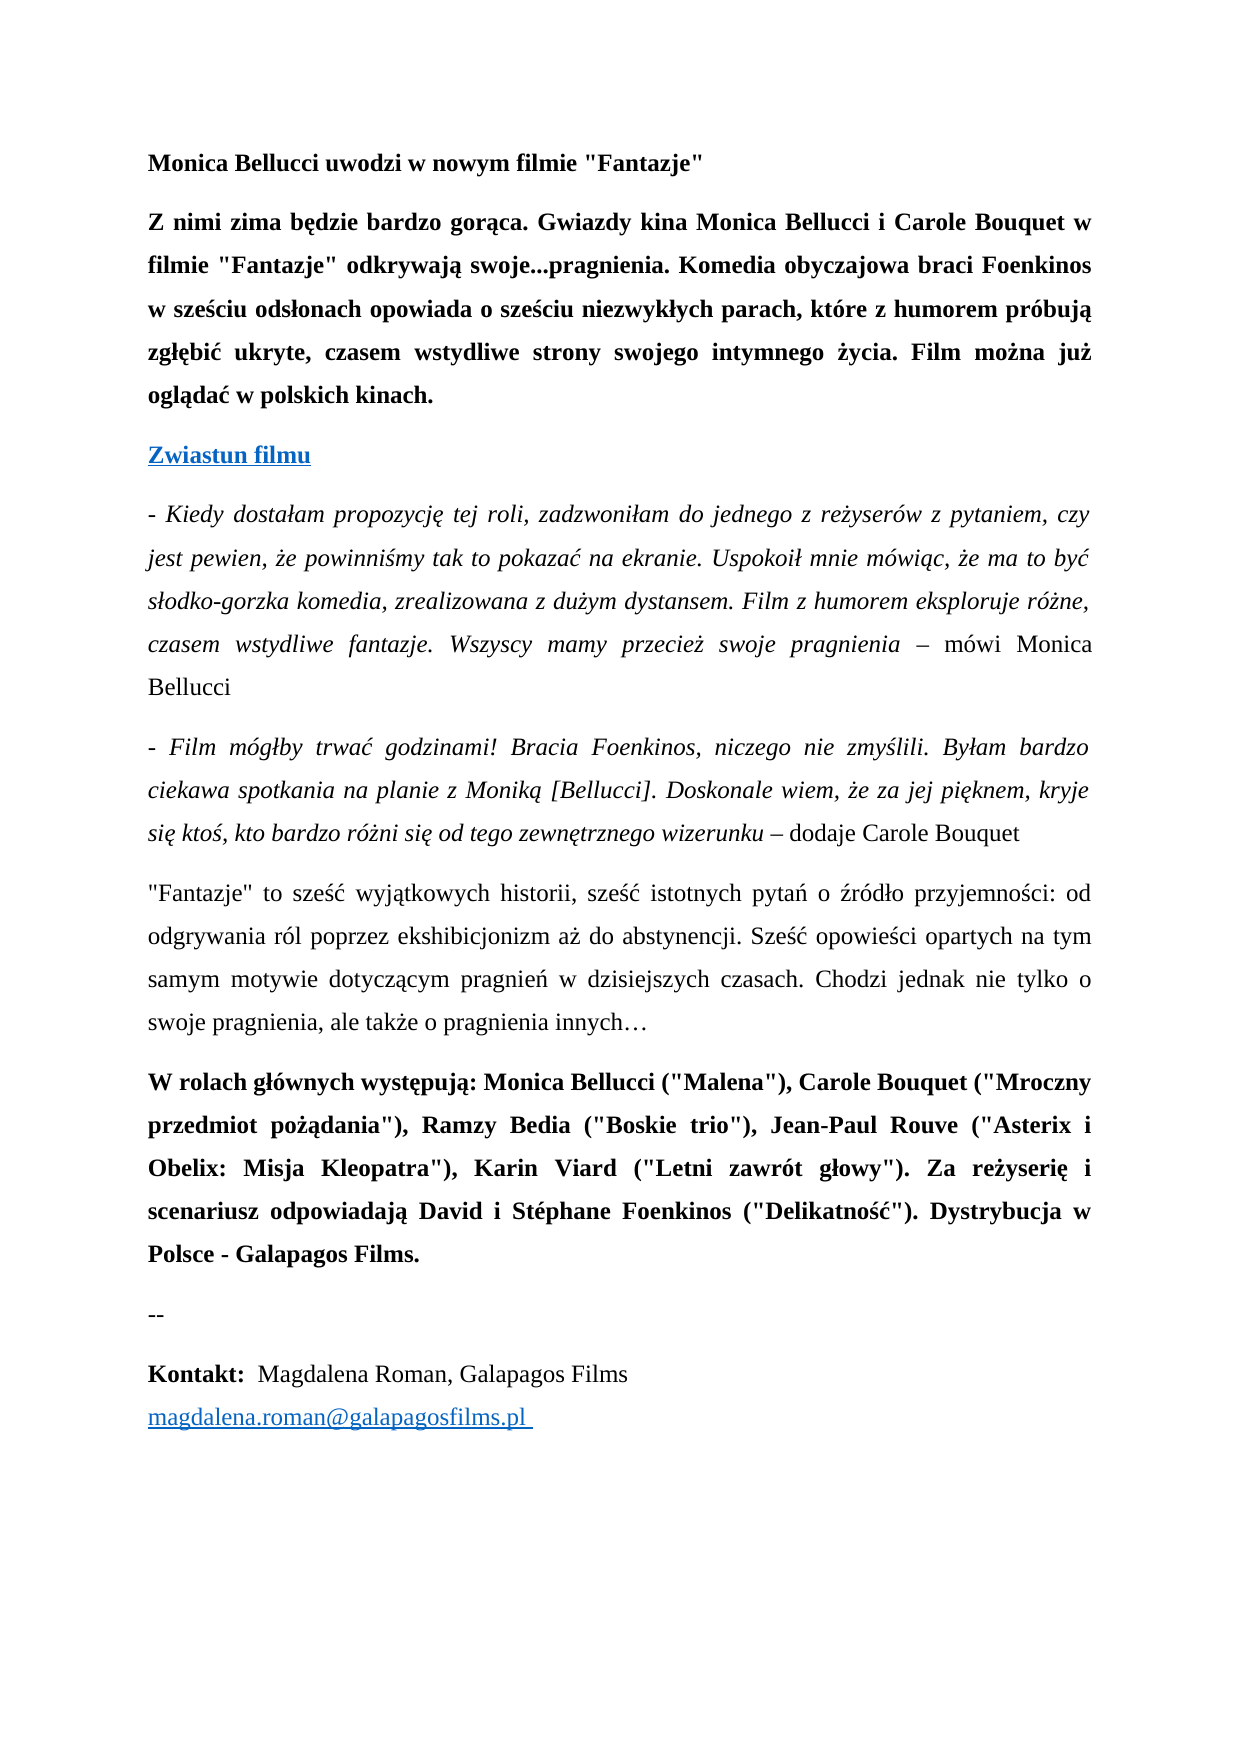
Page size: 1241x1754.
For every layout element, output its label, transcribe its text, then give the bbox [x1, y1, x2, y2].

text -- [148, 1299, 1093, 1328]
text Monica Bellucci uwodzi w nowym filmie "Fantazje" [148, 148, 1093, 176]
text - Kiedy dostałam propozycję tej roli, zadzwoniłam do jednego z reżyserów z pytaniem, czy jest pewien, że powinniśmy tak to pokazać na ekranie. Uspokoił mnie mówiąc, że ma to być słodko-gorzka komedia, zrealizowana z dużym dystansem. Film z humorem eksploruje różne, czasem wstydliwe fantazje. Wszyscy mamy przecież swoje pragnienia – mówi Monica Bellucci [148, 499, 1093, 701]
text "Fantazje" to sześć wyjątkowych historii, sześć istotnych pytań o źródło przyjemności: od odgrywania ról poprzez ekshibicjonizm aż do abstynencji. Sześć opowieści opartych na tym samym motywie dotyczącym pragnień w dzisiejszych czasach. Chodzi jednak nie tylko o swoje pragnienia, ale także o pragnienia innych… [148, 878, 1093, 1036]
text Zwiastun filmu [148, 440, 1093, 468]
text Kontakt: Magdalena Roman, Galapagos Films magdalena.roman@galapagosfilms.pl [148, 1359, 1093, 1431]
text W rolach głównych występują: Monica Bellucci ("Malena"), Carole Bouquet ("Mroczny przedmiot pożądania"), Ramzy Bedia ("Boskie trio"), Jean-Paul Rouve ("Asterix i Obelix: Misja Kleopatra"), Karin Viard ("Letni zawrót głowy"). Za reżyserię i scenariusz odpowiadają David i Stéphane Foenkinos ("Delikatność"). Dystrybucja w Polsce - Galapagos Films. [148, 1067, 1093, 1268]
text Z nimi zima będzie bardzo gorąca. Gwiazdy kina Monica Bellucci i Carole Bouquet w filmie "Fantazje" odkrywają swoje...pragnienia. Komedia obyczajowa braci Foenkinos w sześciu odsłonach opowiada o sześciu niezwykłych parach, które z humorem próbują zgłębić ukryte, czasem wstydliwe strony swojego intymnego życia. Film można już oglądać w polskich kinach. [148, 207, 1093, 409]
text - Film mógłby trwać godzinami! Bracia Foenkinos, niczego nie zmyślili. Byłam bardzo ciekawa spotkania na planie z Moniką [Bellucci]. Doskonale wiem, że za jej pięknem, kryje się ktoś, kto bardzo różni się od tego zewnętrznego wizerunku – dodaje Carole Bouquet [148, 732, 1093, 847]
